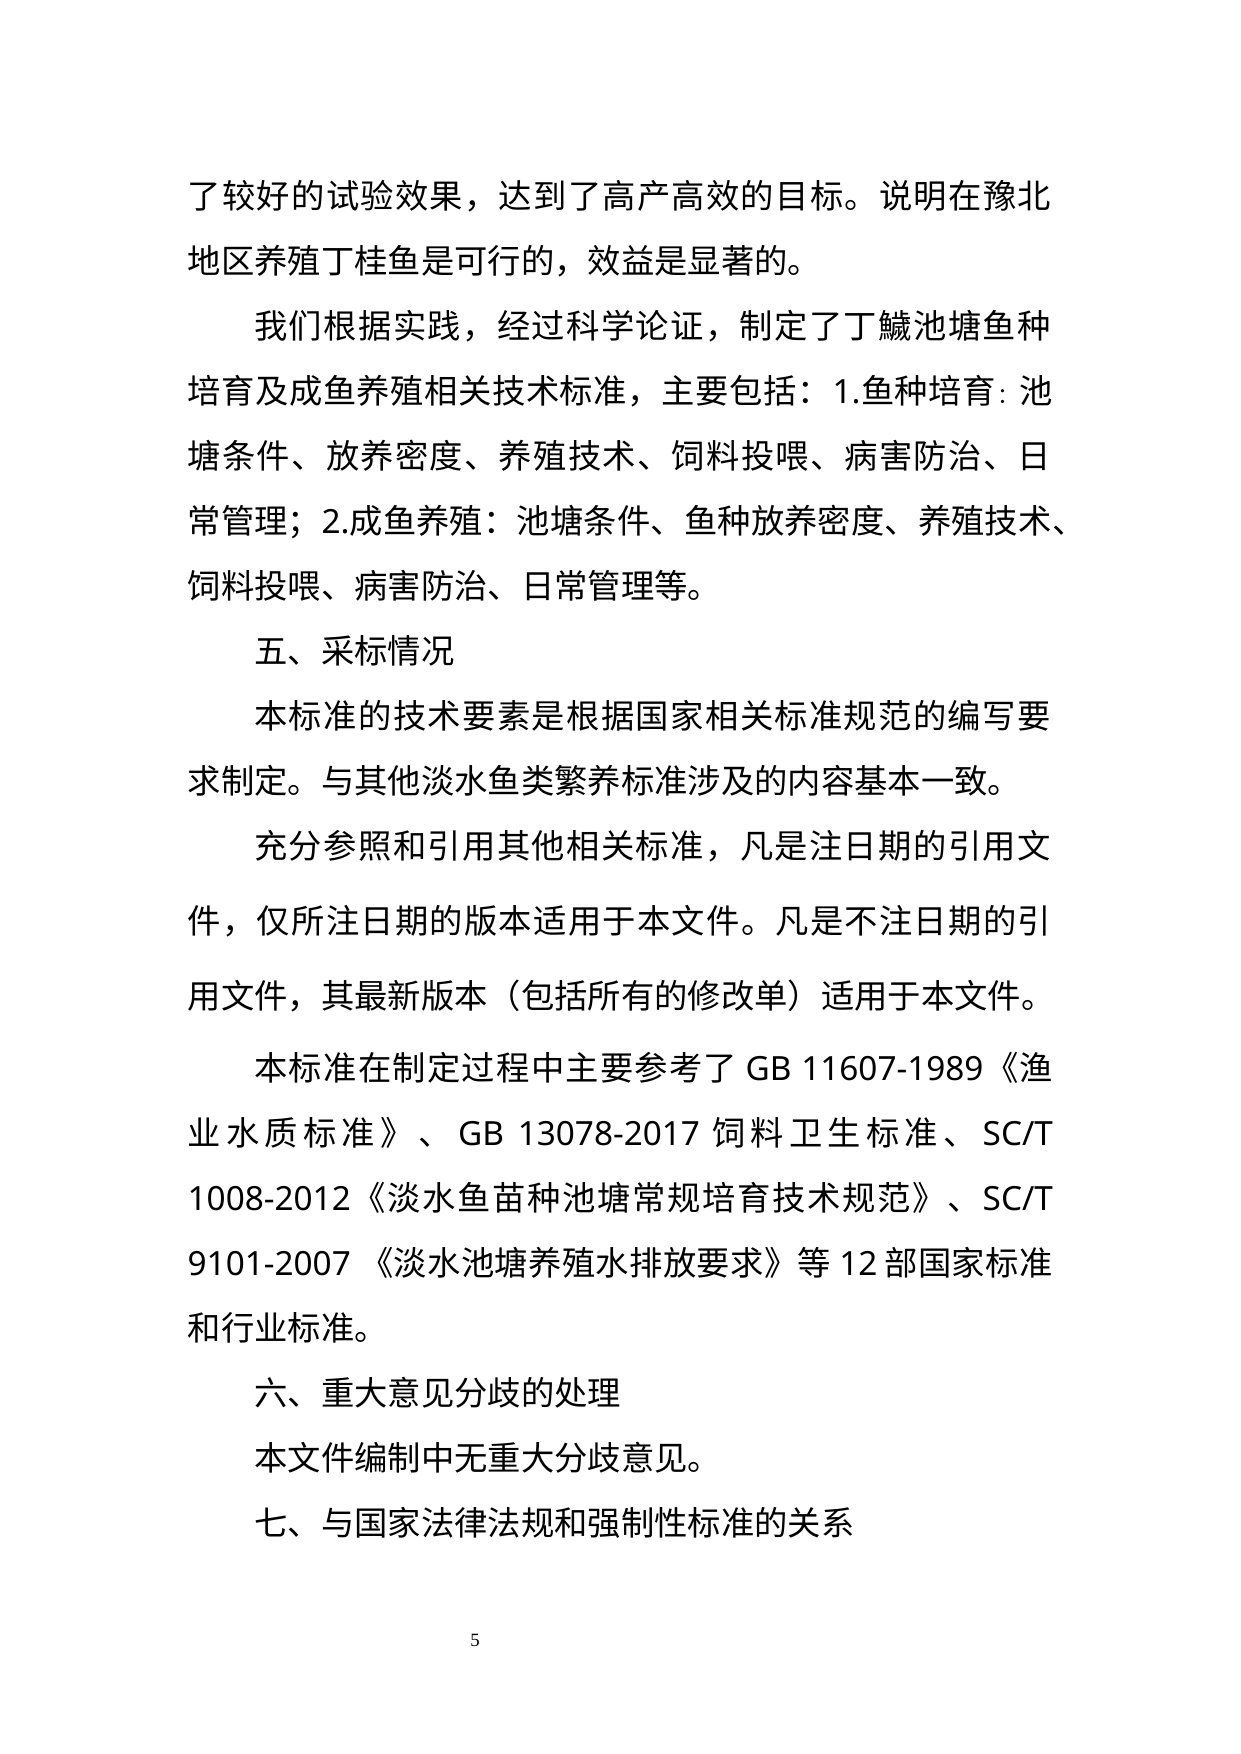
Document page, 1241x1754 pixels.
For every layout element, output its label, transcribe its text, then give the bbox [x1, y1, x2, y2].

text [187, 162, 1053, 292]
text 五、采标情况 [187, 617, 1053, 682]
text 本标准在制定过程中主要参考了GB 11607-1989《渔业水质标准》、GB 13078-2017饲料卫生标准、SC/T 1008-2012《淡水鱼苗种池塘常规培育技术规范》、SC/T 9101-2007 《淡水池塘养殖水排放要求》等12部国家标准和行业标准。 [187, 1033, 1053, 1358]
text 本文件编制中无重大分歧意见。 [187, 1423, 1053, 1488]
text 充分参照和引用其他相关标准，凡是注日期的引用文件，仅所注日期的版本适用于本文件。凡是不注日期的引用文件，其最新版本（包括所有的修改单）适用于本文件。 [187, 812, 1053, 1026]
text 本标准的技术要素是根据国家相关标准规范的编写要求制定。与其他淡水鱼类繁养标准涉及的内容基本一致。 [187, 682, 1053, 812]
text 六、重大意见分歧的处理 [187, 1358, 1053, 1423]
text 我们根据实践，经过科学论证，制定了丁鱥池塘鱼种培育及成鱼养殖相关技术标准，主要包括：1.鱼种培育：池塘条件、放养密度、养殖技术、饲料投喂、病害防治、日常管理；2.成鱼养殖：池塘条件、鱼种放养密度、养殖技术、饲料投喂、病害防治、日常管理等。 [187, 292, 1053, 617]
text 七、与国家法律法规和强制性标准的关系 [187, 1488, 1053, 1553]
